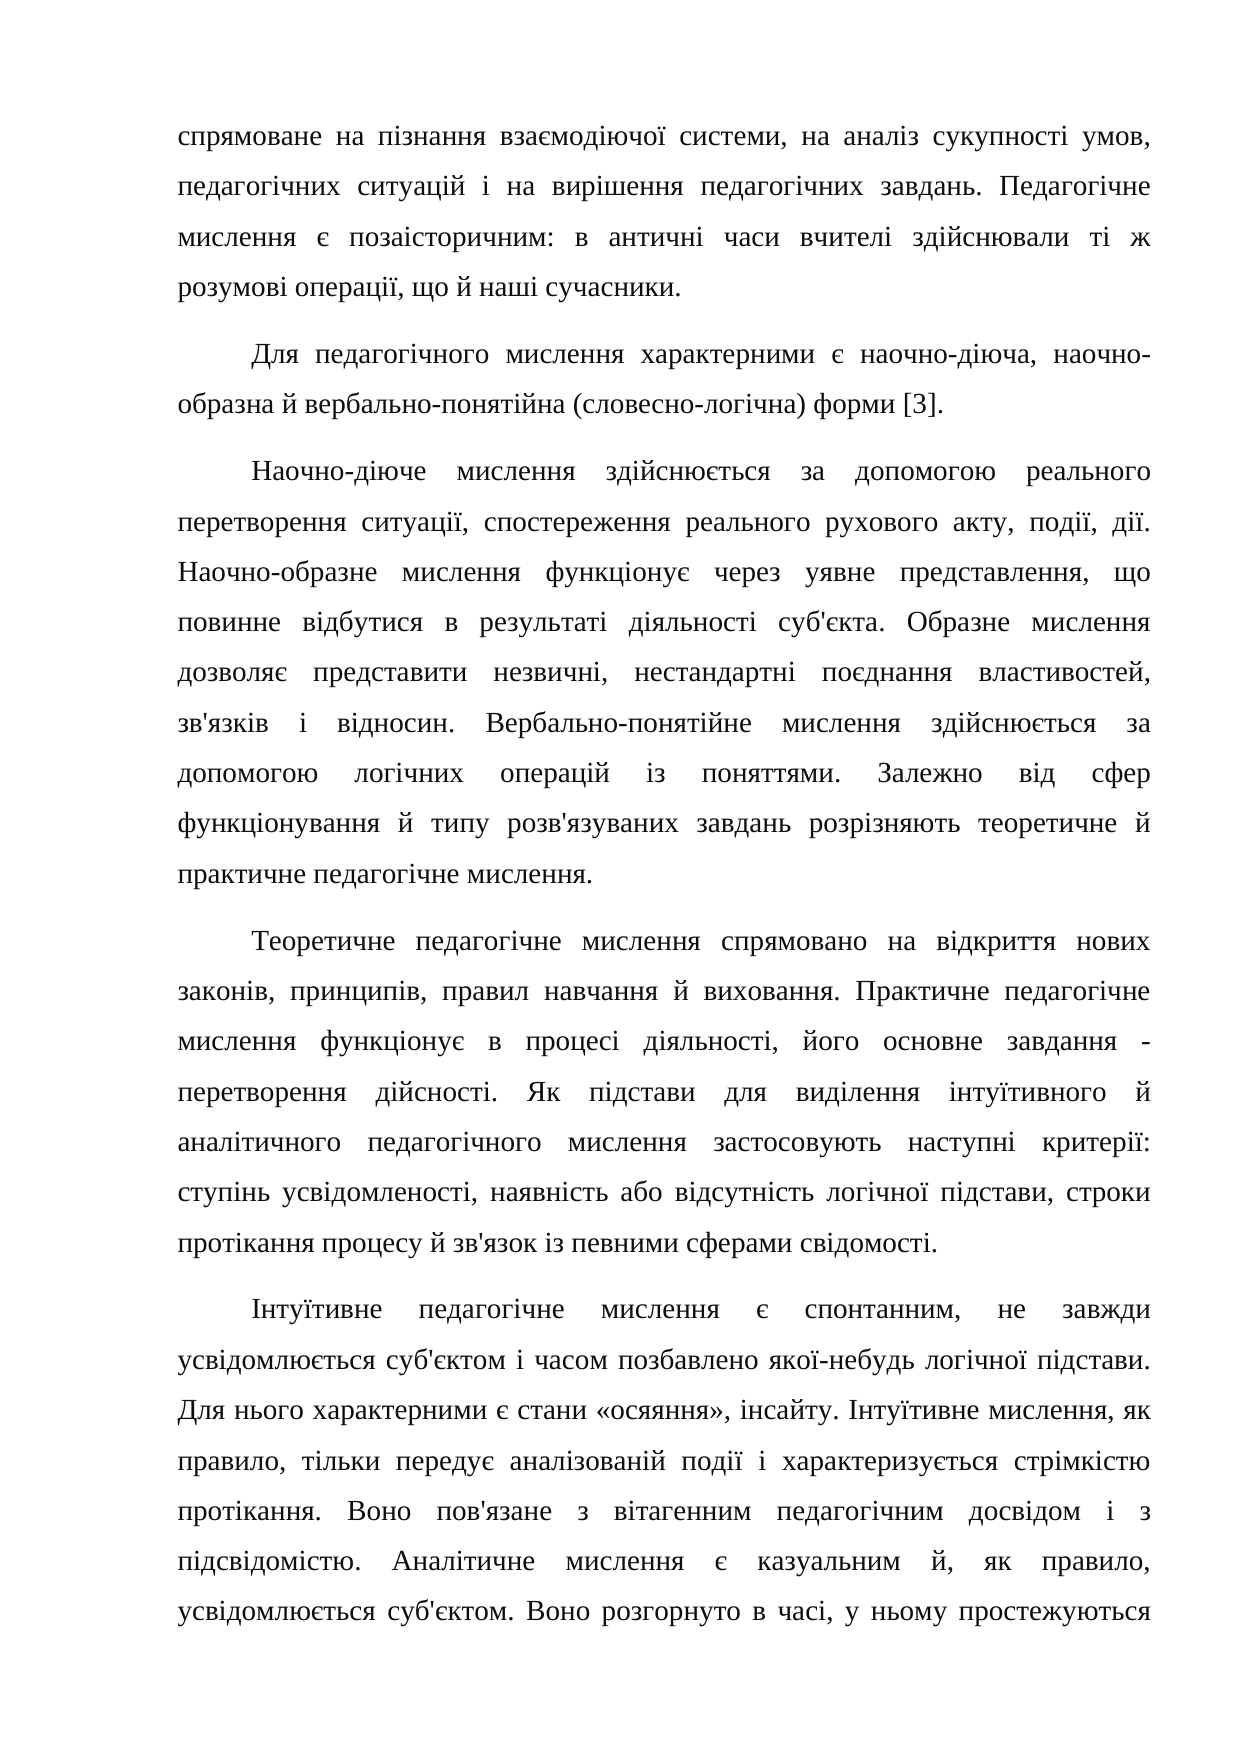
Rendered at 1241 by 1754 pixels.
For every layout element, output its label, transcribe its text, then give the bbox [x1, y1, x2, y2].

text Наочно-діюче мислення здійснюється за допомогою реального перетворення ситуації, спостереження реального рухового акту, події, дії. Наочно-образне мислення функціонує через уявне представлення, що повинне відбутися в результаті діяльності суб'єкта. Образне мислення дозволяє представити незвичні, нестандартні поєднання властивостей, зв'язків і відносин. Вербально-понятійне мислення здійснюється за допомогою логічних операцій із поняттями. Залежно від сфер функціонування й типу розв'язуваних завдань розрізняють теоретичне й практичне педагогічне мислення. [177, 453, 1152, 889]
text Теоретичне педагогічне мислення спрямовано на відкриття нових законів, принципів, правил навчання й виховання. Практичне педагогічне мислення функціонує в процесі діяльності, його основне завдання - перетворення дійсності. Як підстави для виділення інтуїтивного й аналітичного педагогічного мислення застосовують наступні критерії: ступінь усвідомленості, наявність або відсутність логічної підстави, строки протікання процесу й зв'язок із певними сферами свідомості. [177, 923, 1152, 1258]
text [177, 118, 1152, 303]
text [177, 1292, 1152, 1627]
text Для педагогічного мислення характерними є наочно-діюча, наочно-образна й вербально-понятійна (словесно-логічна) форми [3]. [177, 336, 1152, 420]
